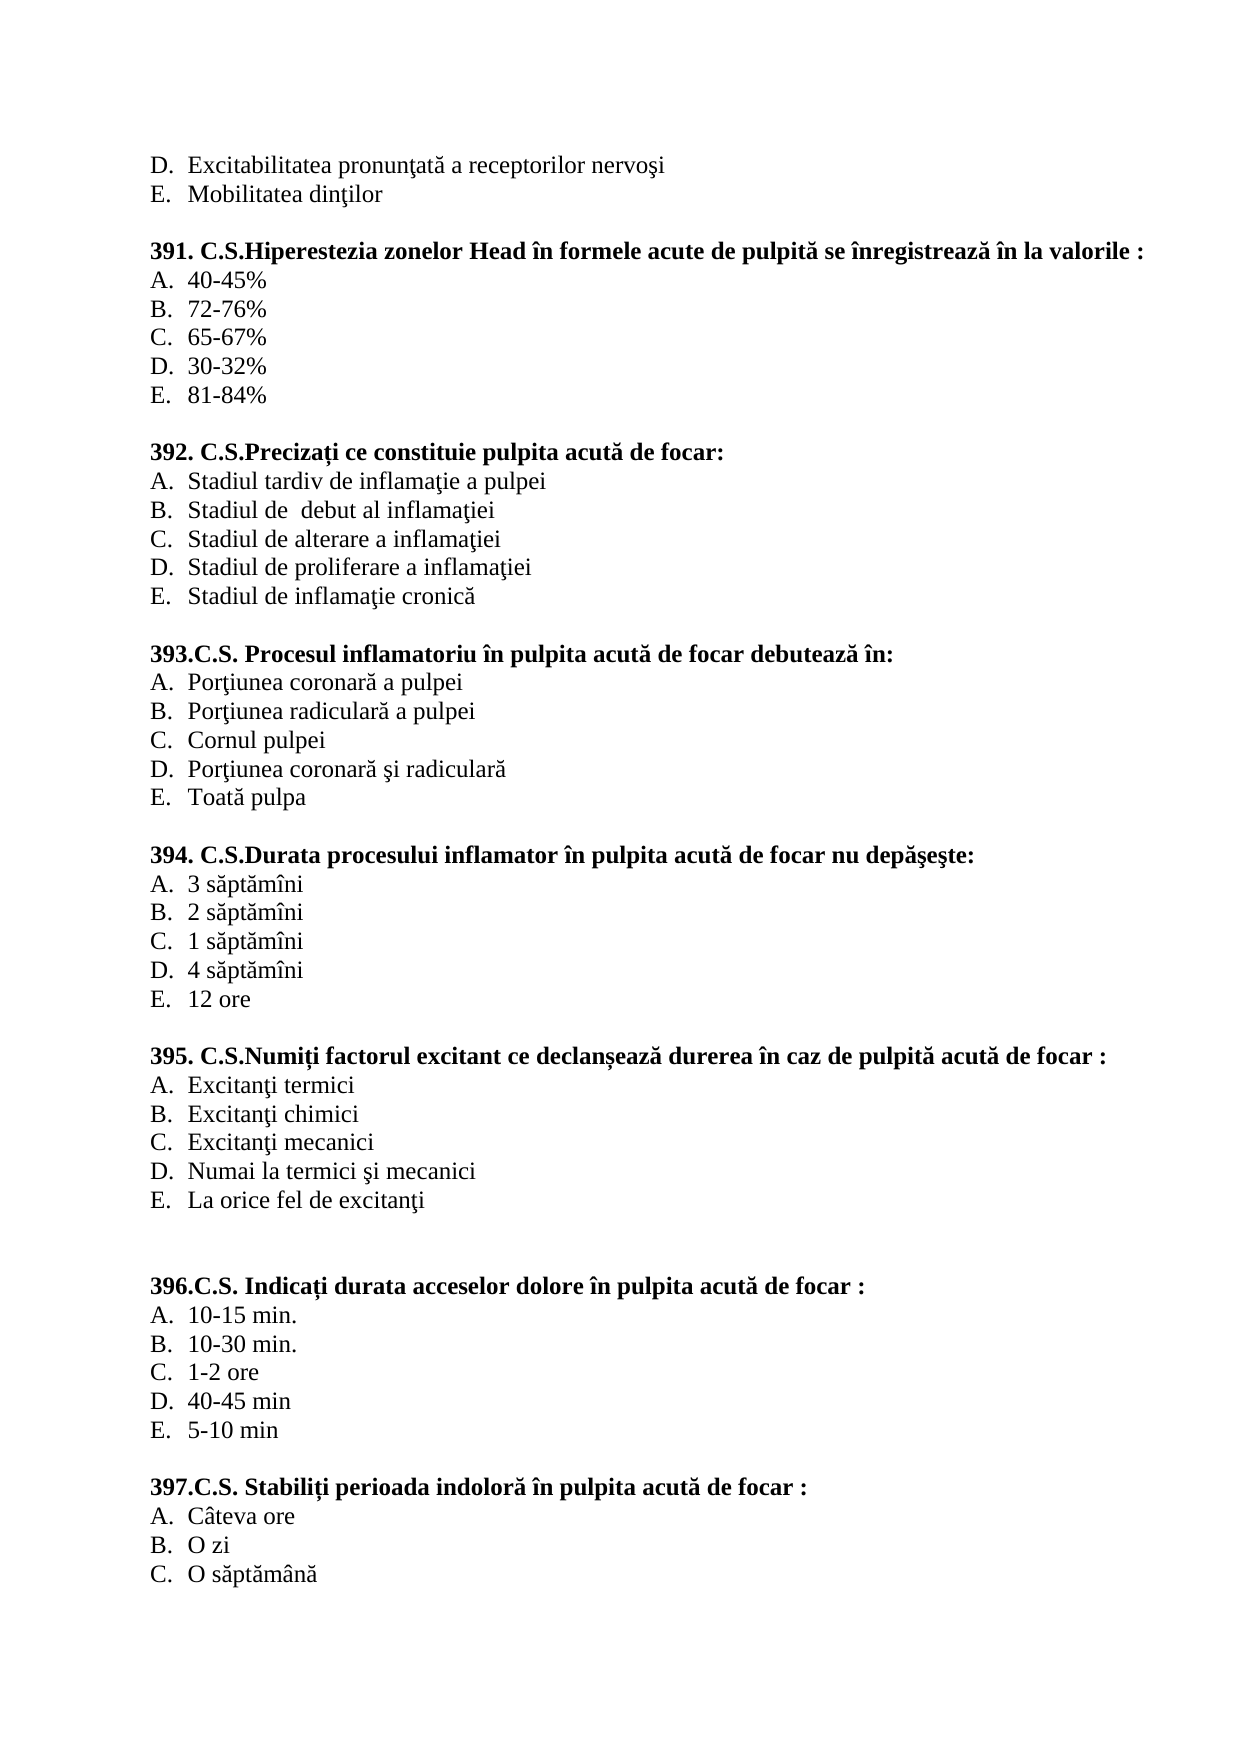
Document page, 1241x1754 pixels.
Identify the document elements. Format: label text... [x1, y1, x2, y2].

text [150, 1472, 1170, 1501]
list Stadiul de alterare a inflamaţiei [150, 524, 1170, 552]
text 392. C.S.Precizați ce constituie pulpita acută de focar: [150, 437, 1170, 466]
list Stadiul tardiv de inflamaţie a pulpei [150, 466, 1170, 495]
list Stadiul de proliferare a inflamaţiei [150, 552, 1170, 581]
text 391. C.S.Hiperestezia zonelor Head în formele acute de pulpită se înregistrează în la valorile : [150, 236, 1170, 265]
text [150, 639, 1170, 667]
list Stadiul de inflamaţie cronică [150, 581, 1170, 610]
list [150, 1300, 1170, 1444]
list 72-76% [150, 294, 1170, 322]
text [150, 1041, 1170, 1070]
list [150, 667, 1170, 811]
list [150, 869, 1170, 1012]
list Stadiul de debut al inflamaţiei [150, 495, 1170, 524]
list 65-67% [150, 322, 1170, 351]
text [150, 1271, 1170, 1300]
list 81-84% [150, 380, 1170, 409]
list 30-32% [150, 351, 1170, 380]
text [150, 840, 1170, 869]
list 40-45% [150, 265, 1170, 294]
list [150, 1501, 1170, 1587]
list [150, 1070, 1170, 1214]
list Excitabilitatea pronunţată a receptorilor nervoşi [150, 150, 1170, 179]
list Mobilitatea dinţilor [150, 179, 1170, 207]
